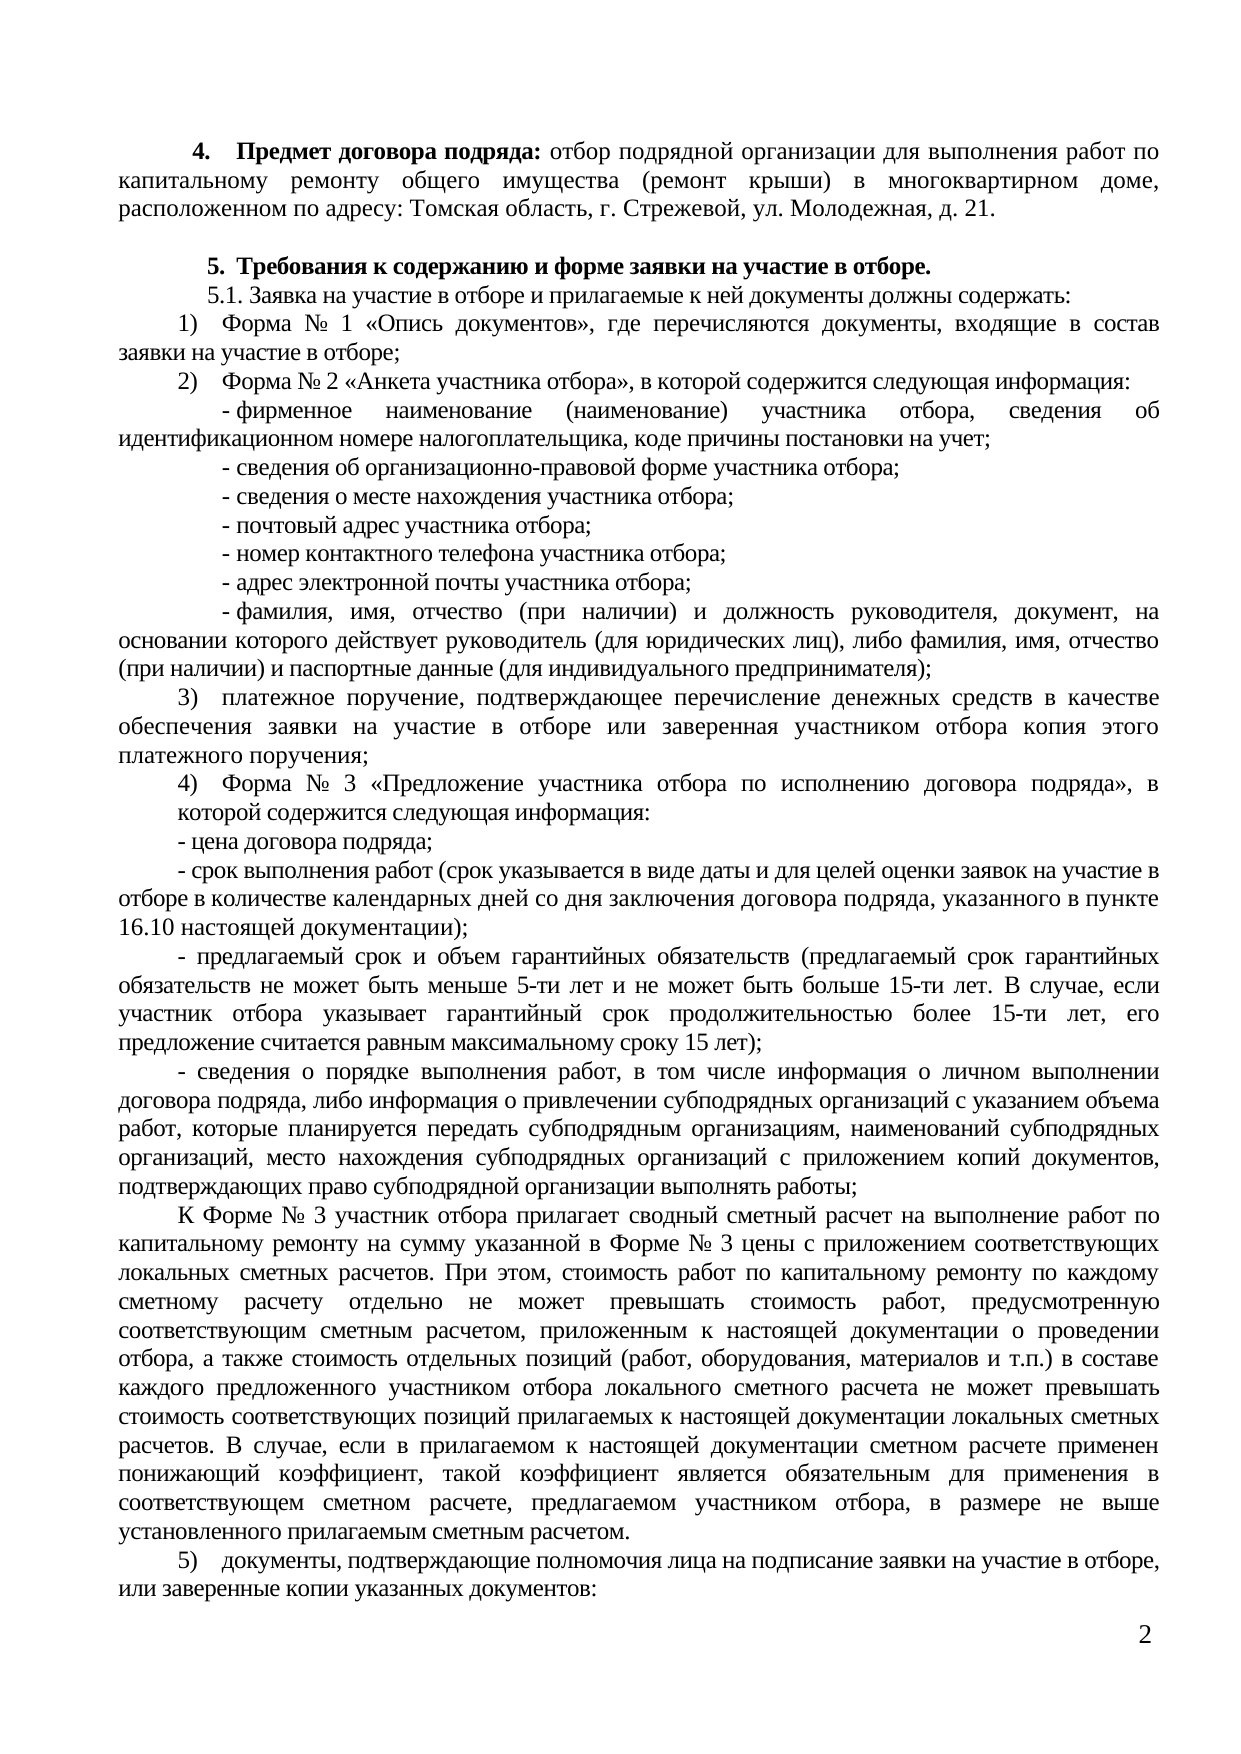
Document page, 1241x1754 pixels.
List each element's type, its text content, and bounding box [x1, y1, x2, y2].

text - номер контактного телефона участника отбора; [118, 538, 1160, 567]
text - сведения о порядке выполнения работ, в том числе информация о личном выполнении договора подряда, либо информация о привлечении субподрядных организаций с указанием объема работ, которые планируется передать субподрядным организациям, наименований субподрядных организаций, место нахождения субподрядных организаций с приложением копий документов, подтверждающих право субподрядной организации выполнять работы; [118, 1056, 1160, 1200]
text - срок выполнения работ (срок указывается в виде даты и для целей оценки заявок на участие в отборе в количестве календарных дней со дня заключения договора подряда, указанного в пункте 16.10 настоящей документации); [118, 855, 1160, 941]
text - фамилия, имя, отчество (при наличии) и должность руководителя, документ, на основании которого действует руководитель (для юридических лиц), либо фамилия, имя, отчество (при наличии) и паспортные данные (для индивидуального предпринимателя); [118, 596, 1160, 682]
text - адрес электронной почты участника отбора; [118, 567, 1160, 596]
list платежное поручение, подтверждающее перечисление денежных средств в качестве обеспечения заявки на участие в отборе или заверенная участником отбора копия этого платежного поручения; [118, 682, 1160, 768]
text - цена договора подряда; [177, 826, 1160, 855]
list Форма № 3 «Предложение участника отбора по исполнению договора подряда», в которой содержится следующая информация: [177, 768, 1160, 826]
list Форма № 2 «Анкета участника отбора», в которой содержится следующая информация: [118, 366, 1160, 395]
list документы, подтверждающие полномочия лица на подписание заявки на участие в отборе, или заверенные копии указанных документов: [118, 1545, 1160, 1602]
text - сведения об организационно-правовой форме участника отбора; [118, 452, 1160, 481]
text - почтовый адрес участника отбора; [118, 510, 1160, 538]
list Заявка на участие в отборе и прилагаемые к ней документы должны содержать: [118, 280, 1160, 308]
text - фирменное наименование (наименование) участника отбора, сведения об идентификационном номере налогоплательщика, коде причины постановки на учет; [118, 395, 1160, 452]
list Форма № 1 «Опись документов», где перечисляются документы, входящие в состав заявки на участие в отборе; [118, 308, 1160, 366]
text - сведения о месте нахождения участника отбора; [118, 481, 1160, 510]
list Требования к содержанию и форме заявки на участие в отборе. [156, 251, 1160, 280]
list Предмет договора подряда: отбор подрядной организации для выполнения работ по капитальному ремонту общего имущества (ремонт крыши) в многоквартирном доме, расположенном по адресу: Томская область, г. Стрежевой, ул. Молодежная, д. 21. [118, 136, 1160, 222]
text К Форме № 3 участник отбора прилагает сводный сметный расчет на выполнение работ по капитальному ремонту на сумму указанной в Форме № 3 цены с приложением соответствующих локальных сметных расчетов. При этом, стоимость работ по капитальному ремонту по каждому сметному расчету отдельно не может превышать стоимость работ, предусмотренную соответствующим сметным расчетом, приложенным к настоящей документации о проведении отбора, а также стоимость отдельных позиций (работ, оборудования, материалов и т.п.) в составе каждого предложенного участником отбора локального сметного расчета не может превышать стоимость соответствующих позиций прилагаемых к настоящей документации локальных сметных расчетов. В случае, если в прилагаемом к настоящей документации сметном расчете применен понижающий коэффициент, такой коэффициент является обязательным для применения в соответствующем сметном расчете, предлагаемом участником отбора, в размере не выше установленного прилагаемым сметным расчетом. [118, 1200, 1160, 1545]
text - предлагаемый срок и объем гарантийных обязательств (предлагаемый срок гарантийных обязательств не может быть меньше 5-ти лет и не может быть больше 15-ти лет. В случае, если участник отбора указывает гарантийный срок продолжительностью более 15-ти лет, его предложение считается равным максимальному сроку 15 лет); [118, 941, 1160, 1056]
